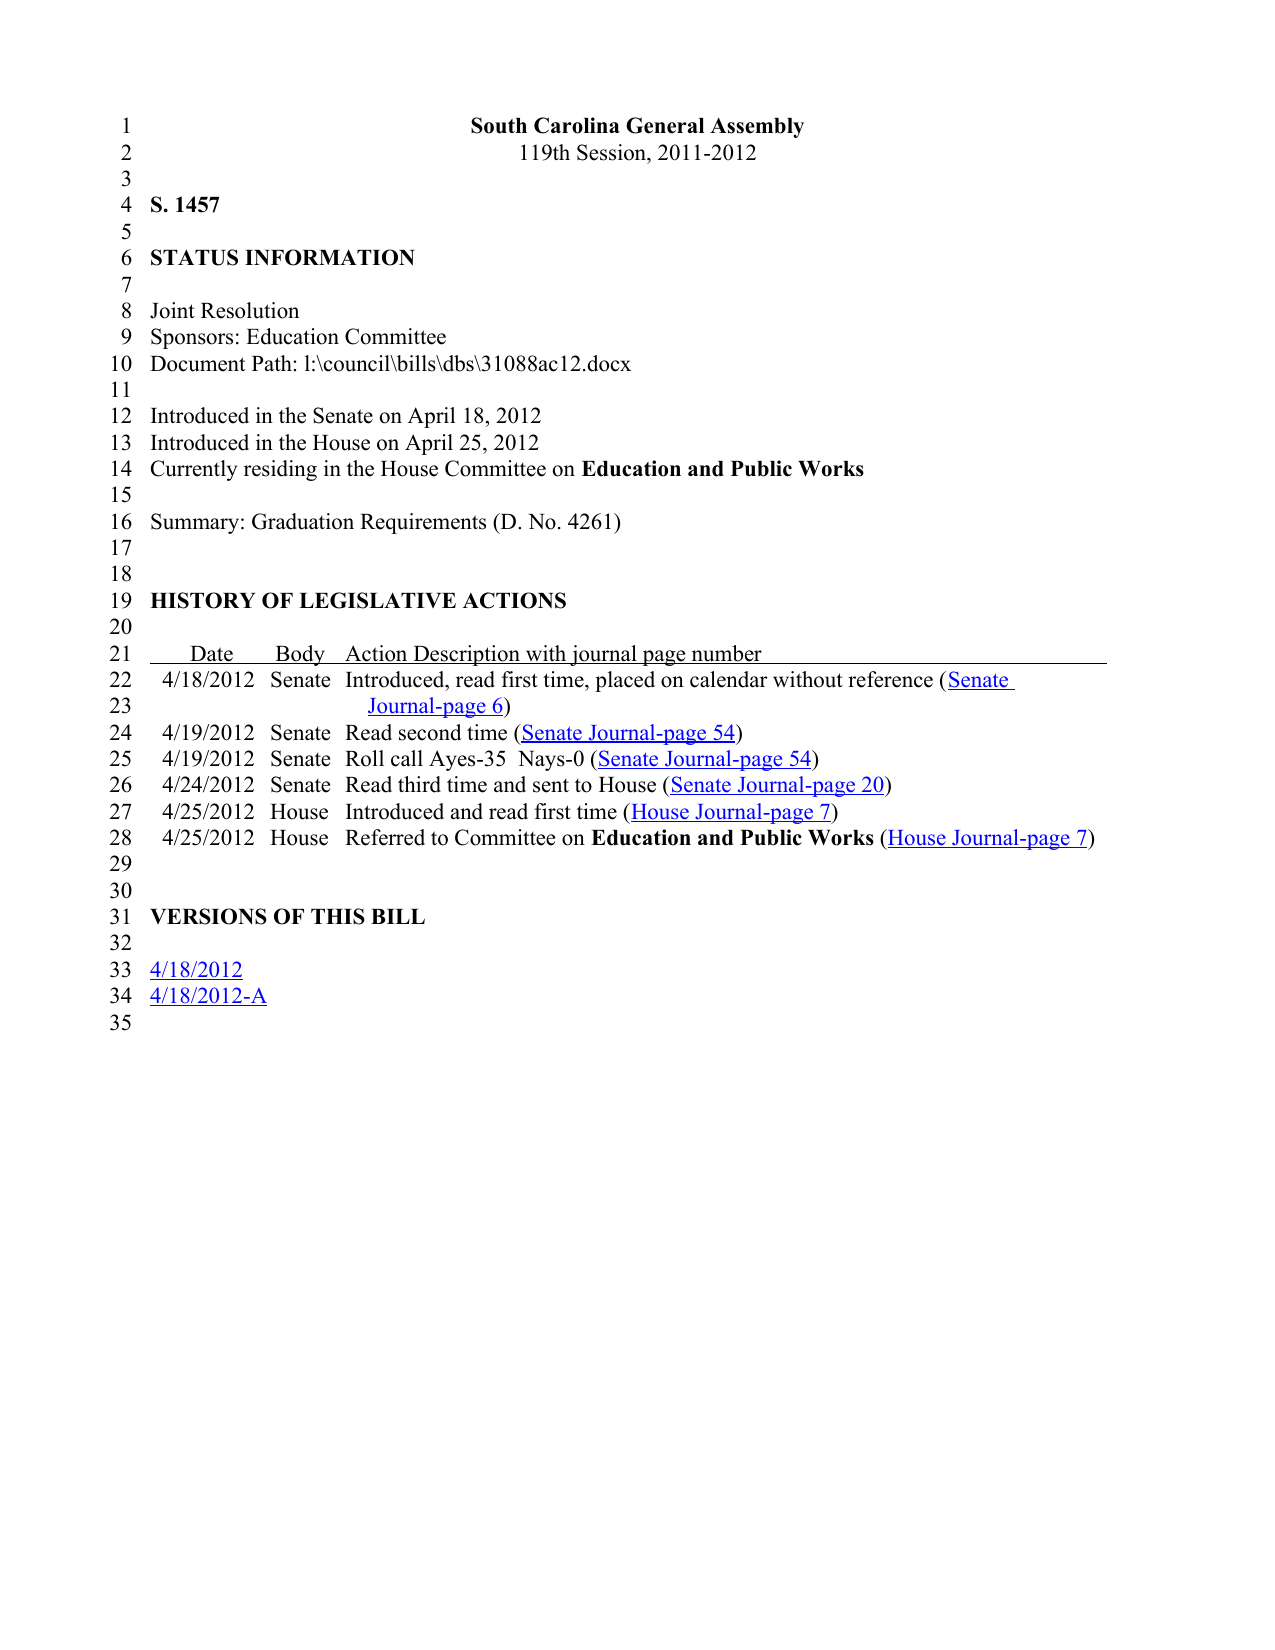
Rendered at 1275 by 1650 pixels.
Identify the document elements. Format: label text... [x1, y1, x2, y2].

text VERSIONS OF THIS BILL [150, 903, 1125, 929]
text 4/18/2012 [150, 956, 1125, 982]
text South Carolina General Assembly [150, 112, 1125, 139]
text Document Path: l:\council\bills\dbs\31088ac12.docx [150, 350, 1125, 376]
text 4/18/2012 Senate Introduced, read first time, placed on calendar without reference (Senate Journal-page 6) [150, 666, 1125, 719]
text Introduced in the Senate on April 18, 2012 [150, 402, 1125, 429]
text 4/24/2012 Senate Read third time and sent to House (Senate Journal-page 20) [150, 771, 1125, 798]
text Currently residing in the House Committee on Education and Public Works [150, 455, 1125, 481]
text Joint Resolution [150, 297, 1125, 323]
text 4/18/2012-A [150, 982, 1125, 1008]
text Date Body Action Description with journal page number [150, 639, 1125, 666]
text Introduced in the House on April 25, 2012 [150, 429, 1125, 455]
text S. 1457 [150, 192, 1125, 218]
text 119th Session, 2011-2012 [150, 139, 1125, 165]
text STATUS INFORMATION [150, 244, 1125, 271]
text 4/25/2012 House Referred to Committee on Education and Public Works (House Journal-page 7) [150, 824, 1125, 850]
text HISTORY OF LEGISLATIVE ACTIONS [150, 587, 1125, 613]
text Summary: Graduation Requirements (D. No. 4261) [150, 508, 1125, 534]
text 4/25/2012 House Introduced and read first time (House Journal-page 7) [150, 798, 1125, 824]
text Sponsors: Education Committee [150, 323, 1125, 350]
text 4/19/2012 Senate Read second time (Senate Journal-page 54) [150, 719, 1125, 745]
text 4/19/2012 Senate Roll call Ayes-35 Nays-0 (Senate Journal-page 54) [150, 745, 1125, 771]
